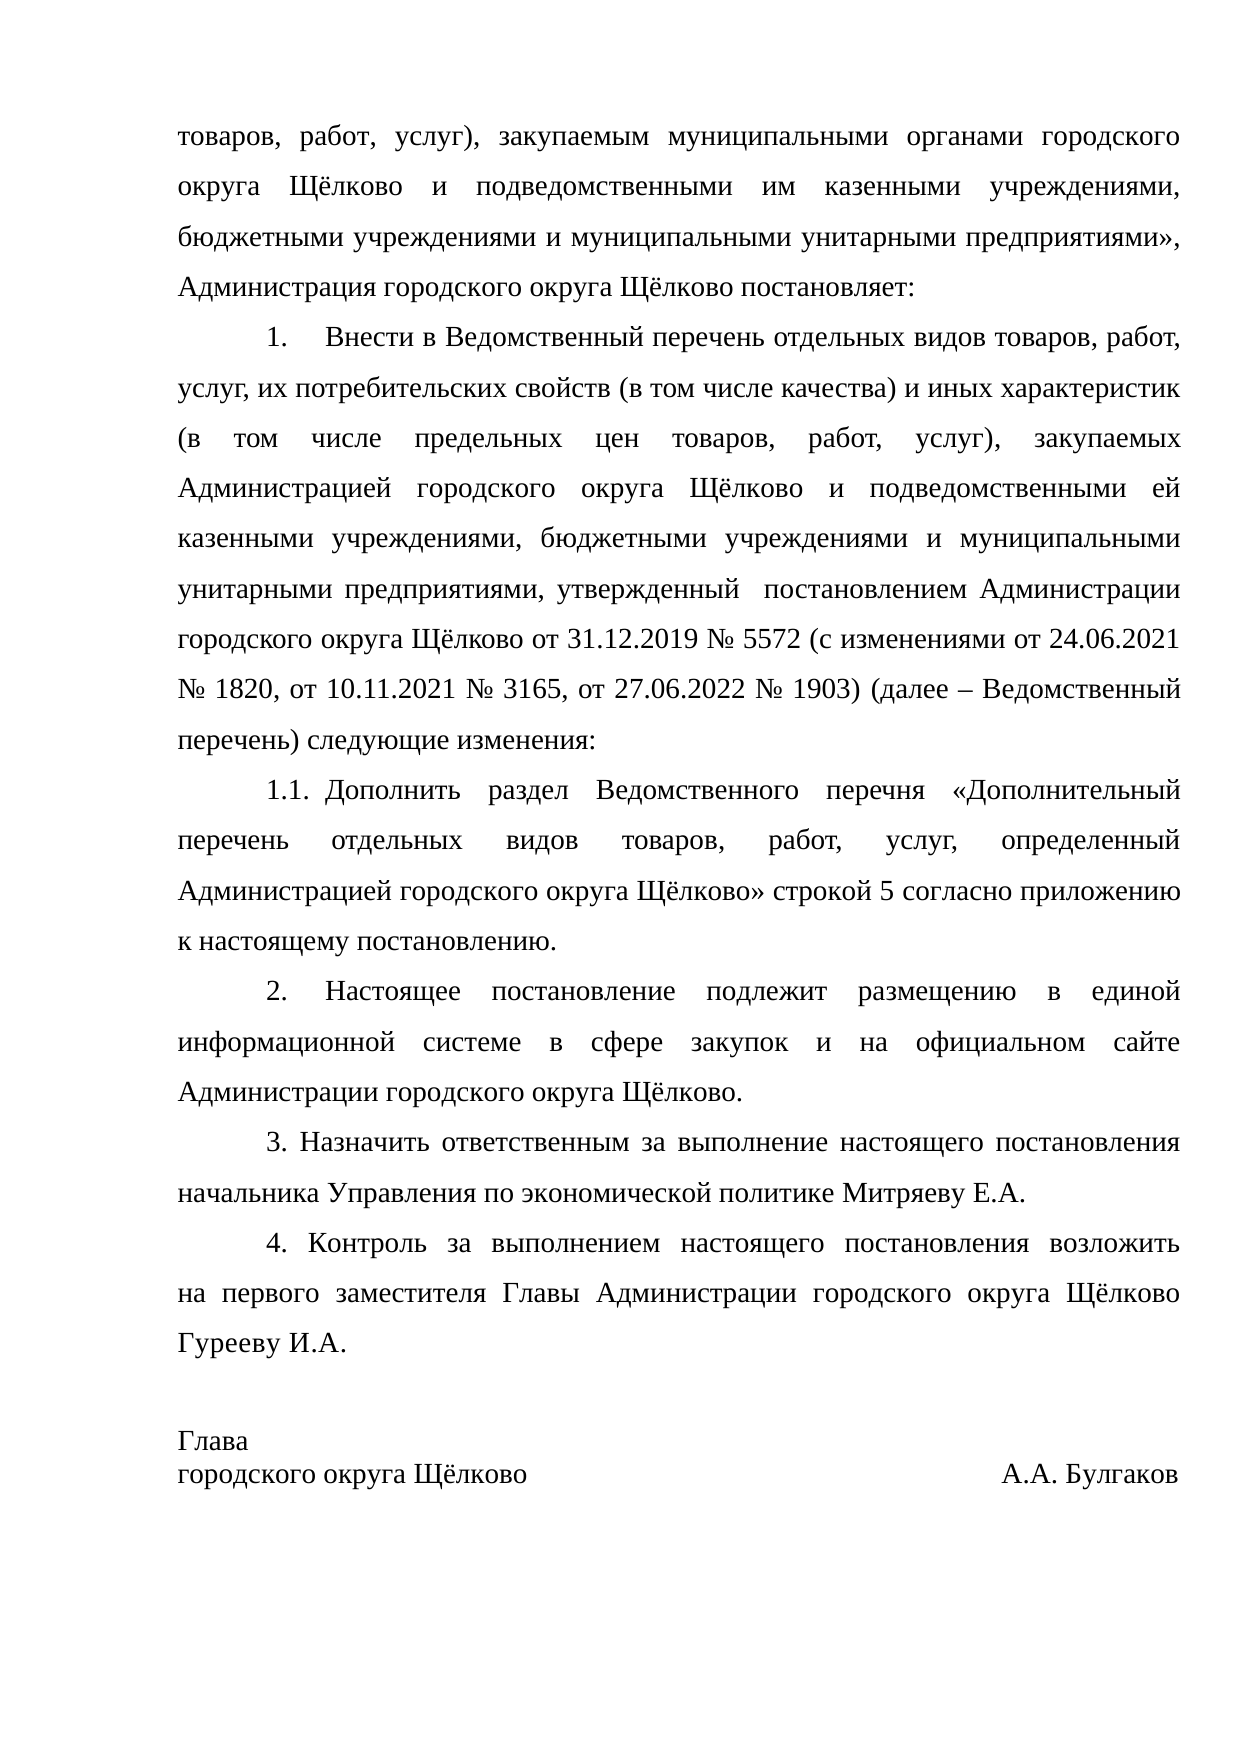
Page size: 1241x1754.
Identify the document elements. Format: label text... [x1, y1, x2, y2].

list 3. Назначить ответственным за выполнение настоящего постановления начальника Управления по экономической политике Митряеву Е.А. [177, 1124, 1181, 1208]
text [177, 118, 1181, 303]
list Внести в Ведомственный перечень отдельных видов товаров, работ, услуг, их потребительских свойств (в том числе качества) и иных характеристик (в том числе предельных цен товаров, работ, услуг), закупаемых Администрацией городского округа Щёлково и подведомственными ей казенными учреждениями, бюджетными учреждениями и муниципальными унитарными предприятиями, утвержденный постановлением Администрации городского округа Щёлково от 31.12.2019 № 5572 (с изменениями от 24.06.2021 № 1820, от 10.11.2021 № 3165, от 27.06.2022 № 1903) (далее – Ведомственный перечень) следующие изменения: [177, 319, 1181, 755]
text 4. Контроль за выполнением настоящего постановления возложить на первого заместителя Главы Администрации городского округа Щёлково Гурееву И.А. [177, 1225, 1181, 1359]
list Дополнить раздел Ведомственного перечня «Дополнительный перечень отдельных видов товаров, работ, услуг, определенный Администрацией городского округа Щёлково» строкой 5 согласно приложению к настоящему постановлению. [177, 772, 1181, 957]
list Настоящее постановление подлежит размещению в единой информационной системе в сфере закупок и на официальном сайте Администрации городского округа Щёлково. [177, 973, 1181, 1108]
text городского округа Щёлково А.А. Булгаков [177, 1456, 1181, 1490]
text Глава [177, 1423, 1181, 1456]
